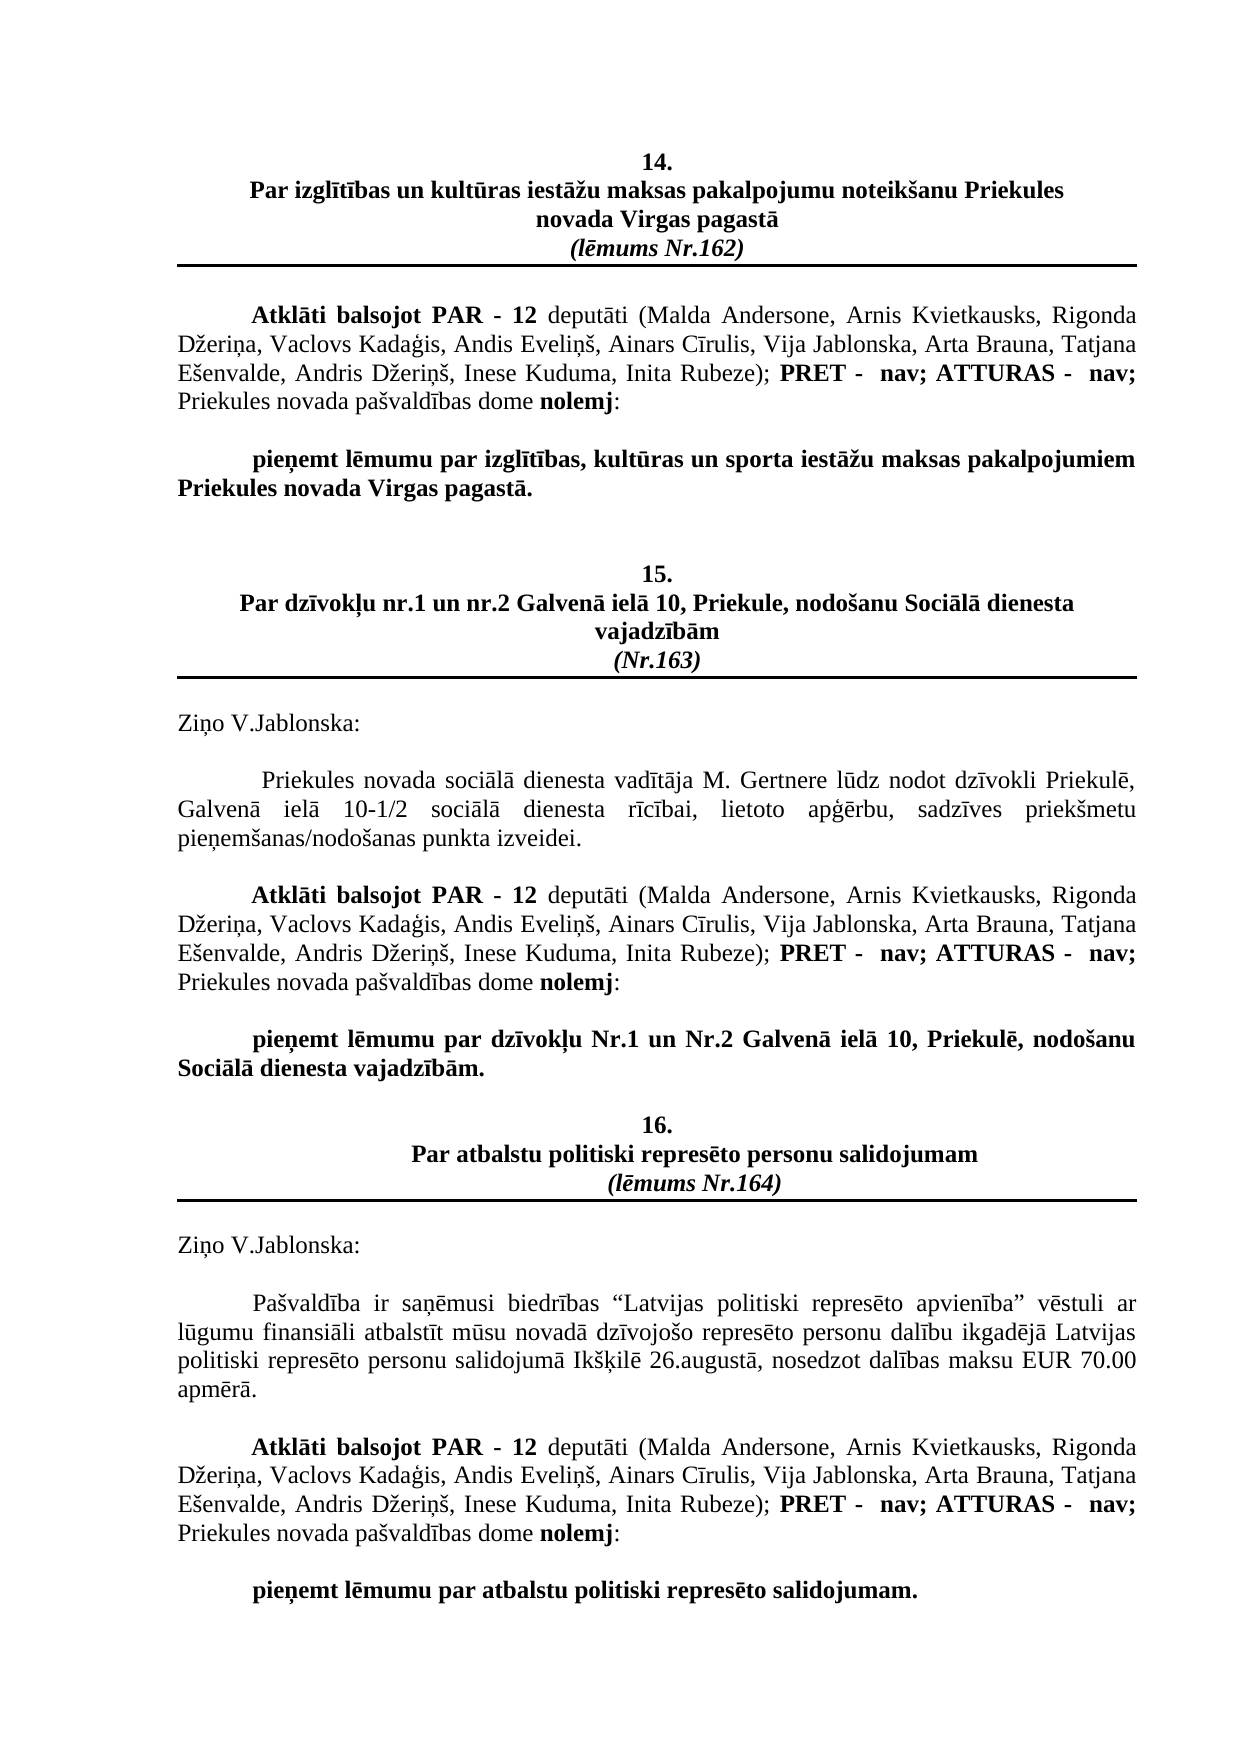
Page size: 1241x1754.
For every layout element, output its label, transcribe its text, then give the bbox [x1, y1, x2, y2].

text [177, 300, 1137, 415]
text 16. [177, 1110, 1137, 1139]
text pieņemt lēmumu par dzīvokļu Nr.1 un Nr.2 Galvenā ielā 10, Priekulē, nodošanu Sociālā dienesta vajadzībām. [177, 1024, 1137, 1082]
text Ziņo V.Jablonska: [177, 708, 1137, 737]
text Pašvaldība ir saņēmusi biedrības “Latvijas politiski represēto apvienība” vēstuli ar lūgumu finansiāli atbalstīt mūsu novadā dzīvojošo represēto personu dalību ikgadējā Latvijas politiski represēto personu salidojumā Ikšķilē 26.augustā, nosedzot dalības maksu EUR 70.00 apmērā. [177, 1288, 1137, 1403]
text Priekules novada sociālā dienesta vadītāja M. Gertnere lūdz nodot dzīvokli Priekulē, Galvenā ielā 10-1/2 sociālā dienesta rīcībai, lietoto apģērbu, sadzīves priekšmetu pieņemšanas/nodošanas punkta izveidei. [177, 765, 1137, 852]
text pieņemt lēmumu par izglītības, kultūras un sporta iestāžu maksas pakalpojumiem Priekules novada Virgas pagastā. [177, 444, 1137, 501]
text 15. [177, 559, 1137, 588]
text Par atbalstu politiski represēto personu salidojumam [177, 1139, 1137, 1168]
text Ziņo V.Jablonska: [177, 1231, 1137, 1259]
text (Nr.163) [177, 645, 1137, 676]
text Par dzīvokļu nr.1 un nr.2 Galvenā ielā 10, Priekule, nodošanu Sociālā dienesta vajadzībām [177, 588, 1137, 645]
text (lēmums Nr.162) [177, 233, 1137, 264]
text (lēmums Nr.164) [177, 1168, 1137, 1199]
text 14. [177, 147, 1137, 176]
text novada Virgas pagastā [177, 204, 1137, 233]
text Par izglītības un kultūras iestāžu maksas pakalpojumu noteikšanu Priekules [177, 176, 1137, 204]
text pieņemt lēmumu par atbalstu politiski represēto salidojumam. [177, 1576, 1137, 1604]
